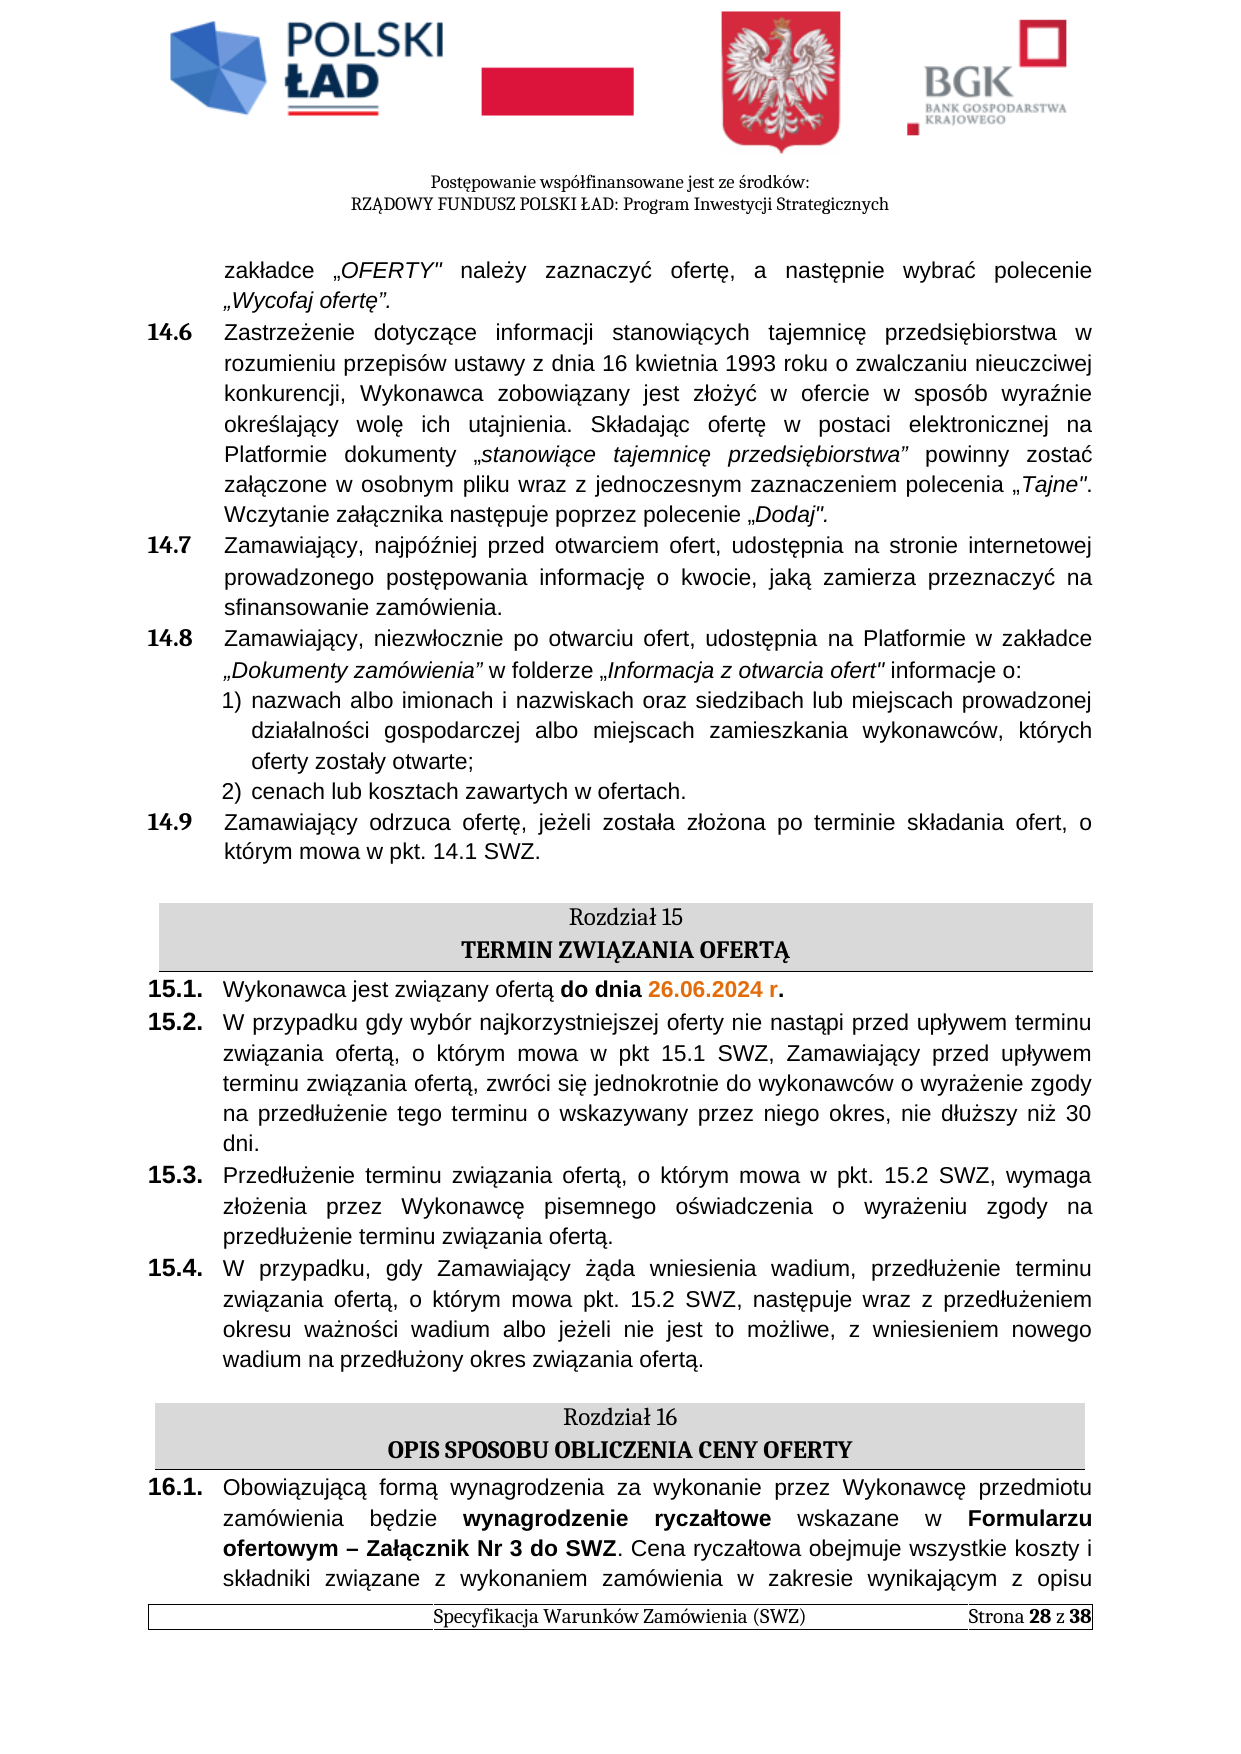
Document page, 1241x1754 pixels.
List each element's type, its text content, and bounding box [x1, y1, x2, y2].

list nazwach albo imionach i nazwiskach oraz siedzibach lub miejscach prowadzonej działalności gospodarczej albo miejscach zamieszkania wykonawców, których oferty zostały otwarte; [221, 687, 1093, 774]
list Przedłużenie terminu związania ofertą, o którym mowa w pkt. 15.2 SWZ, wymaga złożenia przez Wykonawcę pisemnego oświadczenia o wyrażeniu zgody na przedłużenie terminu związania ofertą. [148, 1160, 1093, 1249]
table_header Rozdział 16 OPIS SPOSOBU OBLICZENIA CENY OFERTY [155, 1403, 1085, 1469]
list Zamawiający odrzuca ofertę, jeżeli została złożona po terminie składania ofert, o którym mowa w pkt. 14.1 SWZ. [148, 808, 1093, 864]
list Zamawiający, niezwłocznie po otwarciu ofert, udostępnia na Platformie w zakładce „Dokumenty zamówienia” w folderze „Informacja z otwarcia ofert" informacje o: [148, 624, 1093, 683]
picture [147, 0, 1093, 172]
list Zamawiający, najpóźniej przed otwarciem ofert, udostępnia na stronie internetowej prowadzonego postępowania informację o kwocie, jaką zamierza przeznaczyć na sfinansowanie zamówienia. [148, 531, 1093, 621]
list Zastrzeżenie dotyczące informacji stanowiących tajemnicę przedsiębiorstwa w rozumieniu przepisów ustawy z dnia 16 kwietnia 1993 roku o zwalczaniu nieuczciwej konkurencji, Wykonawca zobowiązany jest złożyć w ofercie w sposób wyraźnie określający wolę ich utajnienia. Składając ofertę w postaci elektronicznej na Platformie dokumenty „stanowiące tajemnicę przedsiębiorstwa” powinny zostać załączone w osobnym pliku wraz z jednoczesnym zaznaczeniem polecenia „Tajne". Wczytanie załącznika następuje poprzez polecenie „Dodaj". [148, 317, 1093, 527]
list W przypadku gdy wybór najkorzystniejszej oferty nie nastąpi przed upływem terminu związania ofertą, o którym mowa w pkt 15.1 SWZ, Zamawiający przed upływem terminu związania ofertą, zwróci się jednokrotnie do wykonawców o wyrażenie zgody na przedłużenie tego terminu o wskazywany przez niego okres, nie dłuższy niż 30 dni. [148, 1007, 1093, 1156]
list Wykonawca jest związany ofertą do dnia 26.06.2024 r. [148, 974, 1093, 1003]
list cenach lub kosztach zawartych w ofertach. [221, 778, 1093, 804]
table_header Rozdział 15 TERMIN ZWIĄZANIA OFERTĄ [159, 903, 1093, 971]
list W przypadku, gdy Zamawiający żąda wniesienia wadium, przedłużenie terminu związania ofertą, o którym mowa pkt. 15.2 SWZ, następuje wraz z przedłużeniem okresu ważności wadium albo jeżeli nie jest to możliwe, z wniesieniem nowego wadium na przedłużony okres związania ofertą. [148, 1253, 1093, 1373]
